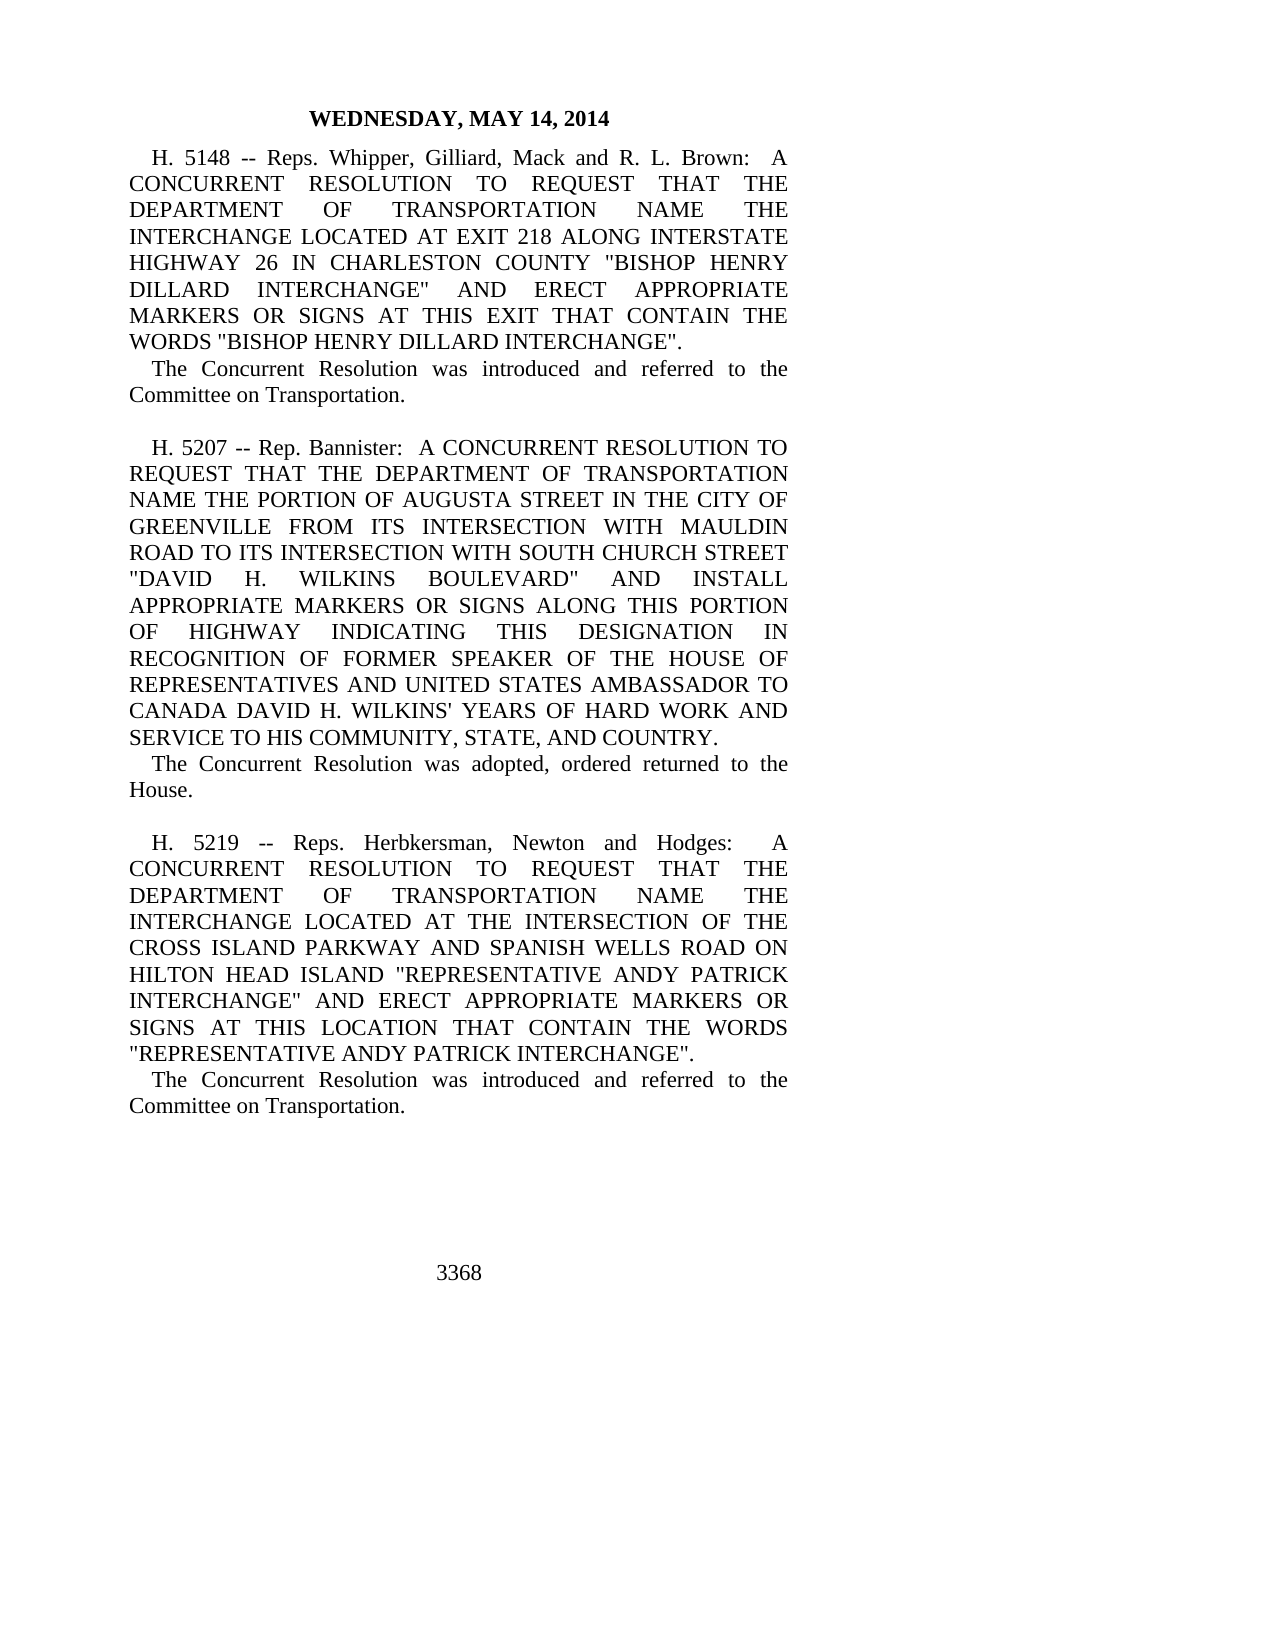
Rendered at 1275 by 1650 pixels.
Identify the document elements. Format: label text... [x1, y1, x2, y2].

text H. 5148 -- Reps. Whipper, Gilliard, Mack and R. L. Brown: A CONCURRENT RESOLUTION TO REQUEST THAT THE DEPARTMENT OF TRANSPORTATION NAME THE INTERCHANGE LOCATED AT EXIT 218 ALONG INTERSTATE HIGHWAY 26 IN CHARLESTON COUNTY "BISHOP HENRY DILLARD INTERCHANGE" AND ERECT APPROPRIATE MARKERS OR SIGNS AT THIS EXIT THAT CONTAIN THE WORDS "BISHOP HENRY DILLARD INTERCHANGE". [129, 144, 789, 355]
text The Concurrent Resolution was introduced and referred to the Committee on Transportation. [129, 355, 789, 407]
text H. 5219 -- Reps. Herbkersman, Newton and Hodges: A CONCURRENT RESOLUTION TO REQUEST THAT THE DEPARTMENT OF TRANSPORTATION NAME THE INTERCHANGE LOCATED AT THE INTERSECTION OF THE CROSS ISLAND PARKWAY AND SPANISH WELLS ROAD ON HILTON HEAD ISLAND "REPRESENTATIVE ANDY PATRICK INTERCHANGE" AND ERECT APPROPRIATE MARKERS OR SIGNS AT THIS LOCATION THAT CONTAIN THE WORDS "REPRESENTATIVE ANDY PATRICK INTERCHANGE". [129, 829, 789, 1066]
text The Concurrent Resolution was introduced and referred to the Committee on Transportation. [129, 1066, 789, 1119]
text H. 5207 -- Rep. Bannister: A CONCURRENT RESOLUTION TO REQUEST THAT THE DEPARTMENT OF TRANSPORTATION NAME THE PORTION OF AUGUSTA STREET IN THE CITY OF GREENVILLE FROM ITS INTERSECTION WITH MAULDIN ROAD TO ITS INTERSECTION WITH SOUTH CHURCH STREET "DAVID H. WILKINS BOULEVARD" AND INSTALL APPROPRIATE MARKERS OR SIGNS ALONG THIS PORTION OF HIGHWAY INDICATING THIS DESIGNATION IN RECOGNITION OF FORMER SPEAKER OF THE HOUSE OF REPRESENTATIVES AND UNITED STATES AMBASSADOR TO CANADA DAVID H. WILKINS' YEARS OF HARD WORK AND SERVICE TO HIS COMMUNITY, STATE, AND COUNTRY. [129, 434, 789, 750]
text The Concurrent Resolution was adopted, ordered returned to the House. [129, 750, 789, 803]
